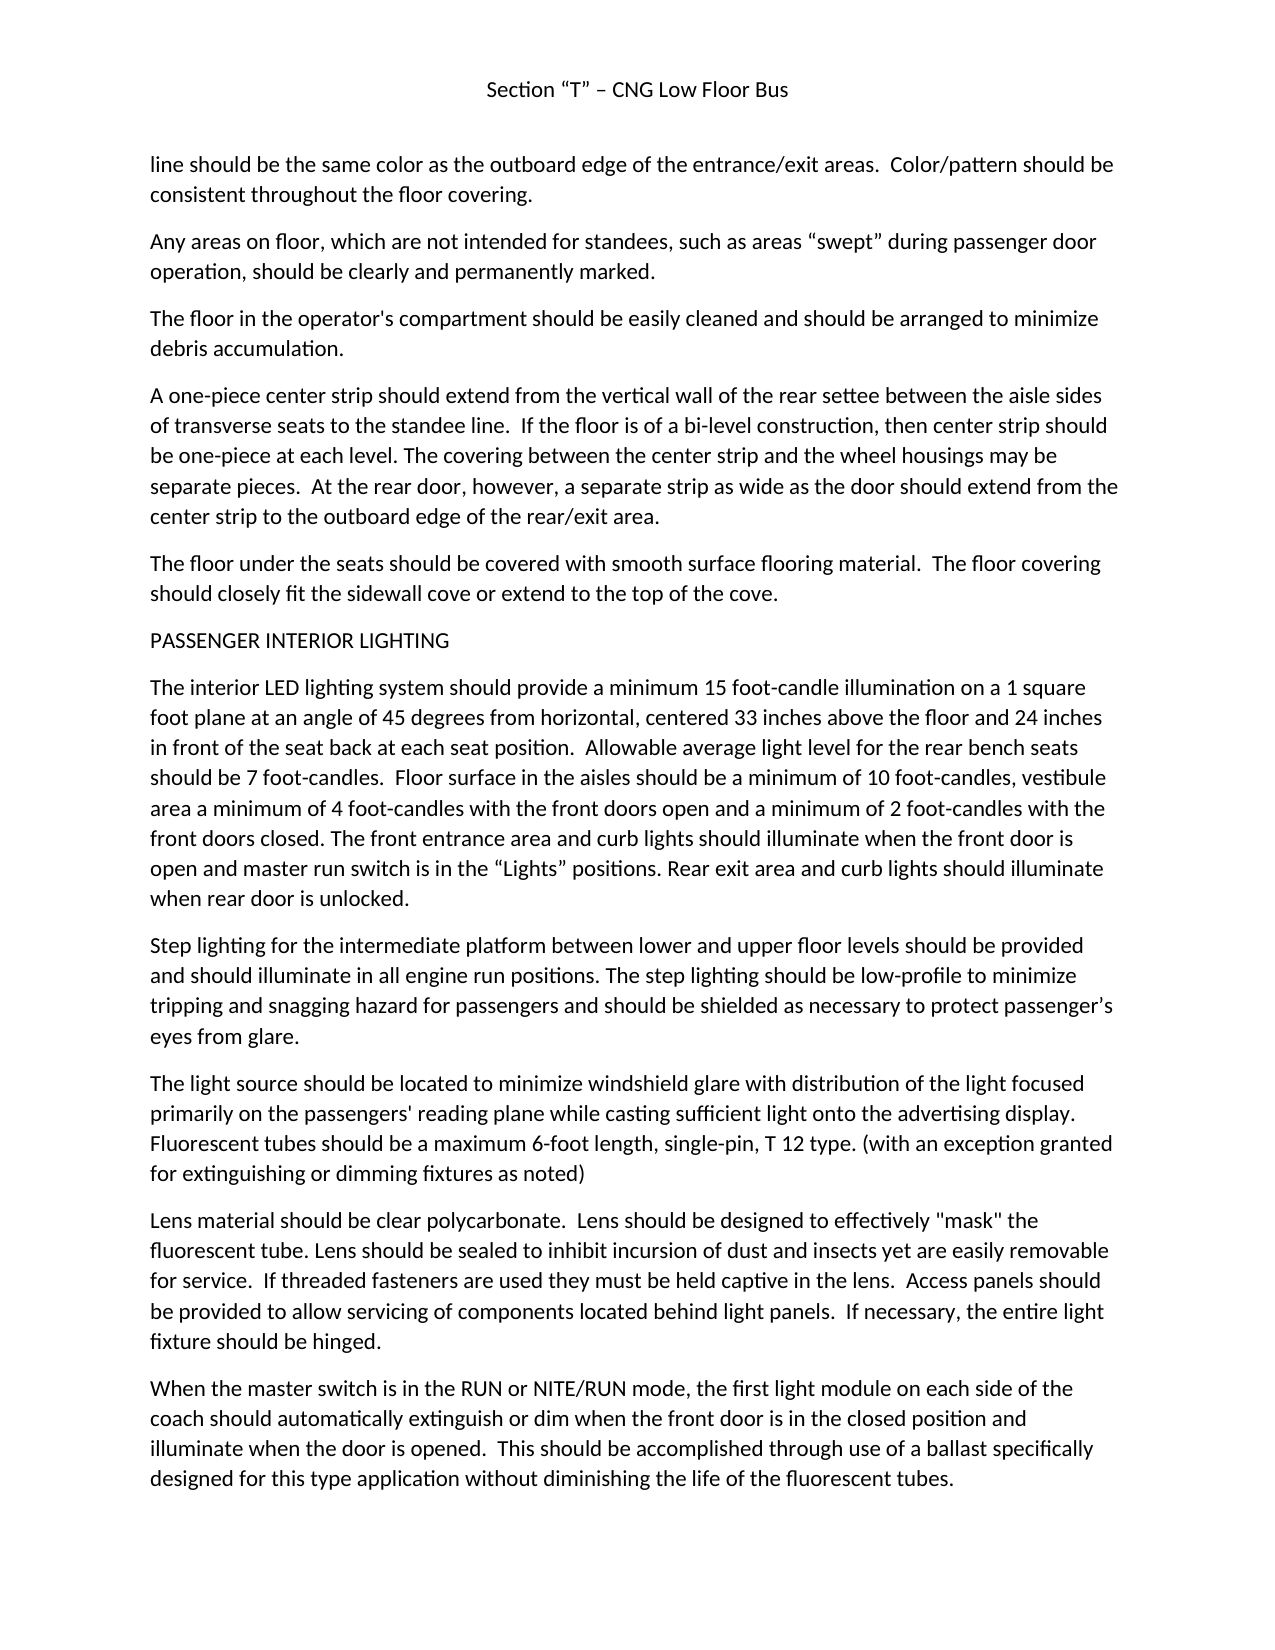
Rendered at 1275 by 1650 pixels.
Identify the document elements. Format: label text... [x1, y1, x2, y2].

text The floor under the seats should be covered with smooth surface flooring material. The floor covering should closely fit the sidewall cove or extend to the top of the cove. [150, 549, 1125, 607]
text Step lighting for the intermediate platform between lower and upper floor levels should be provided and should illuminate in all engine run positions. The step lighting should be low-profile to minimize tripping and snagging hazard for passengers and should be shielded as necessary to protect passenger’s eyes from glare. [150, 931, 1125, 1050]
text PASSENGER INTERIOR LIGHTING [150, 626, 1125, 654]
text The floor in the operator's compartment should be easily cleaned and should be arranged to minimize debris accumulation. [150, 304, 1125, 362]
text Lens material should be clear polycarbonate. Lens should be designed to effectively "mask" the fluorescent tube. Lens should be sealed to inhibit incursion of dust and insects yet are easily removable for service. If threaded fasteners are used they must be held captive in the lens. Access panels should be provided to allow servicing of components located behind light panels. If necessary, the entire light fixture should be hinged. [150, 1206, 1125, 1355]
text The light source should be located to minimize windshield glare with distribution of the light focused primarily on the passengers' reading plane while casting sufficient light onto the advertising display. Fluorescent tubes should be a maximum 6-foot length, single-pin, T 12 type. (with an exception granted for extinguishing or dimming fixtures as noted) [150, 1069, 1125, 1187]
text When the master switch is in the RUN or NITE/RUN mode, the first light module on each side of the coach should automatically extinguish or dim when the front door is in the closed position and illuminate when the door is opened. This should be accomplished through use of a ballast specifically designed for this type application without diminishing the life of the fluorescent tubes. [150, 1374, 1125, 1493]
text The interior LED lighting system should provide a minimum 15 foot-candle illumination on a 1 square foot plane at an angle of 45 degrees from horizontal, centered 33 inches above the floor and 24 inches in front of the seat back at each seat position. Allowable average light level for the rear bench seats should be 7 foot-candles. Floor surface in the aisles should be a minimum of 10 foot-candles, vestibule area a minimum of 4 foot-candles with the front doors open and a minimum of 2 foot-candles with the front doors closed. The front entrance area and curb lights should illuminate when the front door is open and master run switch is in the “Lights” positions. Rear exit area and curb lights should illuminate when rear door is unlocked. [150, 673, 1125, 912]
text Any areas on floor, which are not intended for standees, such as areas “swept” during passenger door operation, should be clearly and permanently marked. [150, 227, 1125, 285]
text A one-piece center strip should extend from the vertical wall of the rear settee between the aisle sides of transverse seats to the standee line. If the floor is of a bi-level construction, then center strip should be one-piece at each level. The covering between the center strip and the wheel housings may be separate pieces. At the rear door, however, a separate strip as wide as the door should extend from the center strip to the outboard edge of the rear/exit area. [150, 381, 1125, 530]
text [150, 150, 1125, 208]
